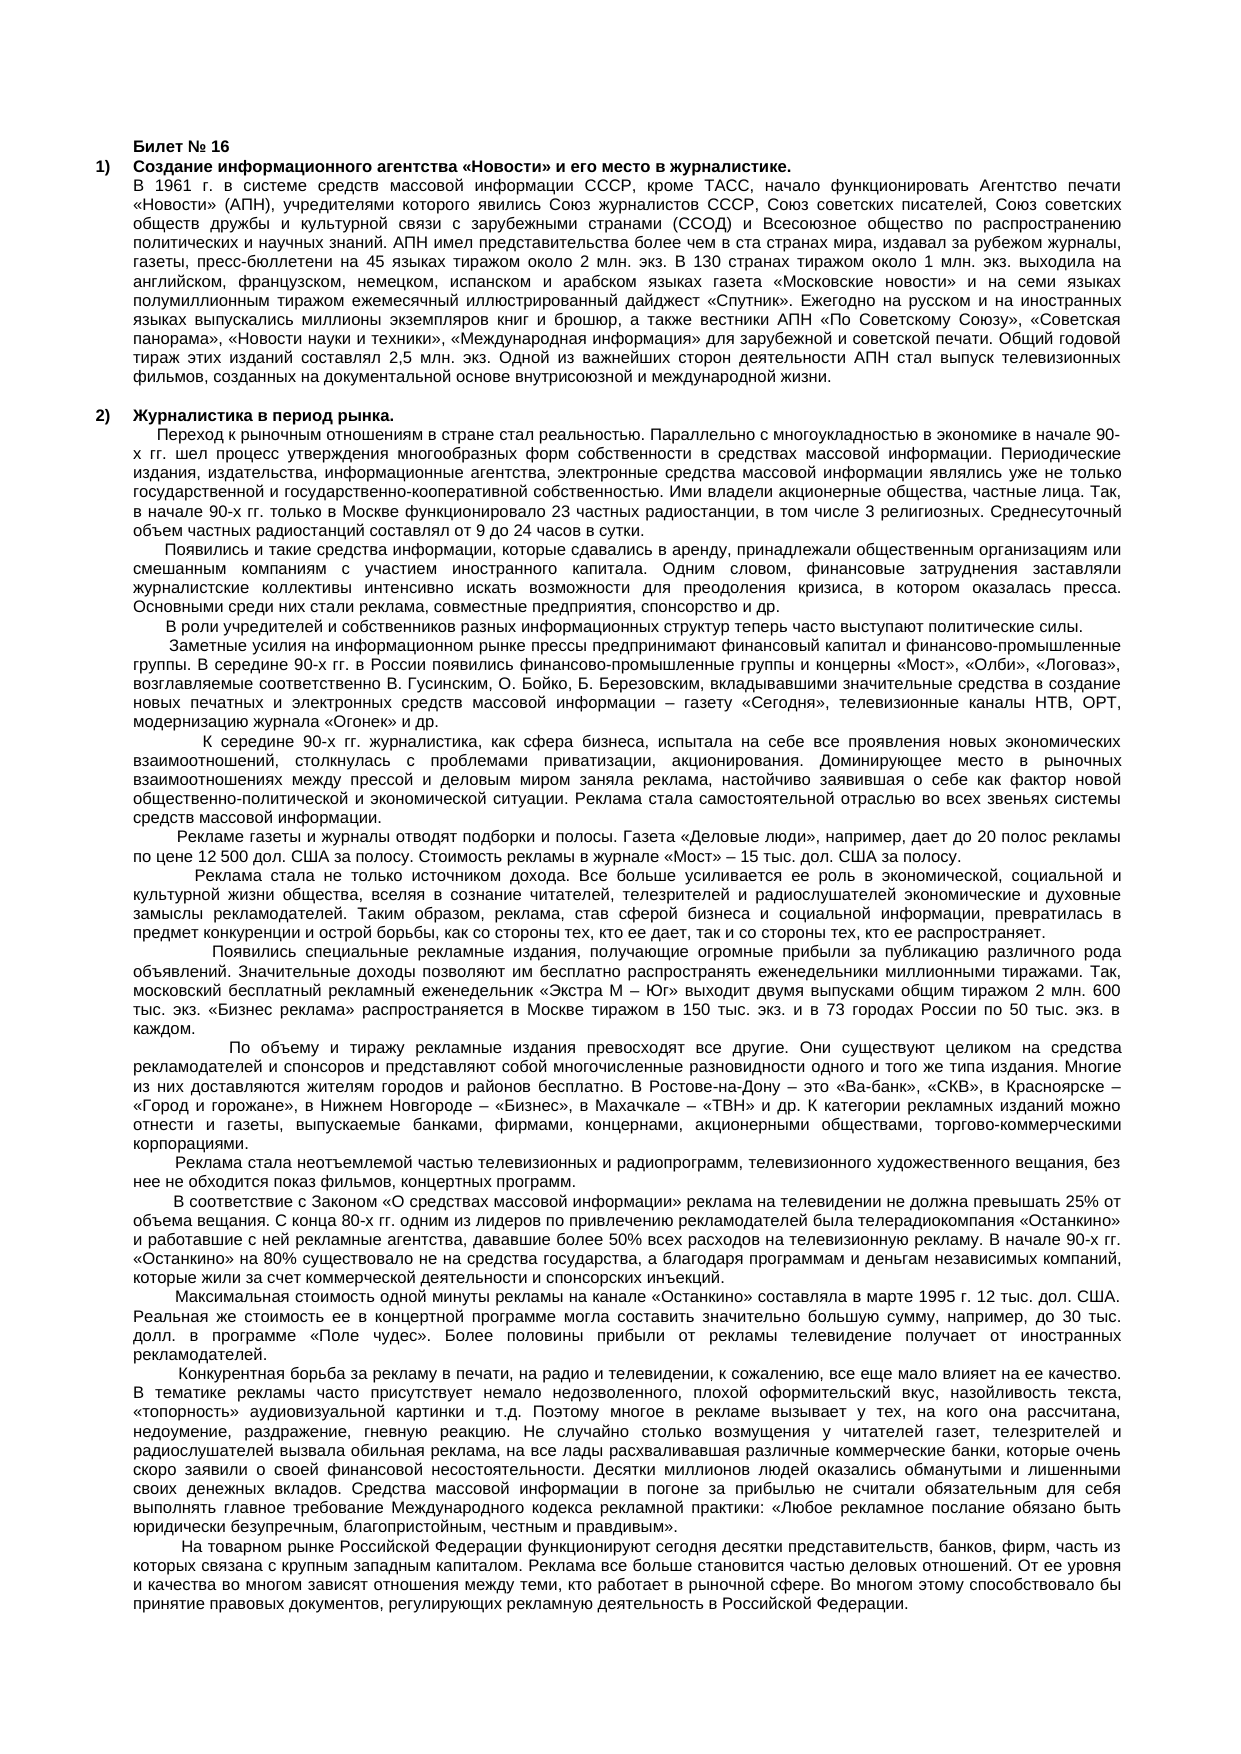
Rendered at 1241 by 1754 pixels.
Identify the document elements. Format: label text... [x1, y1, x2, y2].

text Билет № 16 [133, 137, 1122, 156]
text Максимальная стоимость одной минуты рекламы на канале «Останкино» составляла в марте 1995 г. 12 тыс. дол. США. Реальная же стоимость ее в концертной программе могла составить значительно большую сумму, например, до 30 тыс. долл. в программе «Поле чудес». Более половины прибыли от рекламы телевидение получает от иностранных рекламодателей. [133, 1287, 1122, 1364]
list Создание информационного агентства «Новости» и его место в журналистике. [95, 156, 1122, 176]
text Появились специальные рекламные издания, получающие огромные прибыли за публикацию различного рода объявлений. Значительные доходы позволяют им бесплатно распространять еженедельники миллионными тиражами. Так, московский бесплатный рекламный еженедельник «Экстра M – Юг» выходит двумя выпусками общим тиражом 2 млн. 600 тыс. экз. «Бизнес реклама» распространяется в Москве тиражом в 150 тыс. экз. и в 73 городах России по 50 тыс. экз. в каждом. [133, 942, 1122, 1038]
text Реклама стала неотъемлемой частью телевизионных и радиопрограмм, телевизионного художественного вещания, без нее не обходится показ фильмов, концертных программ. [133, 1153, 1122, 1191]
text Переход к рыночным отношениям в стране стал реальностью. Параллельно с многоукладностью в экономике в начале 90-х гг. шел процесс утверждения многообразных форм собственности в средствах массовой информации. Периодические издания, издательства, информационные агентства, электронные средства массовой информации являлись уже не только государственной и государственно-кооперативной собственностью. Ими владели акционерные общества, частные лица. Так, в начале 90-х гг. только в Москве функционировало 23 частных радиостанции, в том числе 3 религиозных. Среднесуточный объем частных радиостанций составлял от 9 до 24 часов в сутки. [133, 425, 1122, 540]
text В соответствие с Законом «О средствах массовой информации» реклама на телевидении не должна превышать 25% от объема вещания. С конца 80-х гг. одним из лидеров по привлечению рекламодателей была телерадиокомпания «Останкино» и работавшие с ней рекламные агентства, дававшие более 50% всех расходов на телевизионную рекламу. В начале 90-х гг. «Останкино» на 80% существовало не на средства государства, а благодаря программам и деньгам независимых компаний, которые жили за счет коммерческой деятельности и спонсорских инъекций. [133, 1191, 1122, 1287]
text Рекламе газеты и журналы отводят подборки и полосы. Газета «Деловые люди», например, дает до 20 полос рекламы по цене 12500 дол. США за полосу. Стоимость рекламы в журнале «Мост» – 15 тыс. дол. США за полосу. [133, 827, 1122, 866]
text Заметные усилия на информационном рынке прессы предпринимают финансовый капитал и финансово-промышленные группы. В середине 90-х гг. в России появились финансово-промышленные группы и концерны «Мост», «Олби», «Логоваз», возглавляемые соответственно В. Гусинским, О. Бойко, Б. Березовским, вкладывавшими значительные средства в создание новых печатных и электронных средств массовой информации – газету «Сегодня», телевизионные каналы НТВ, ОРТ, модернизацию журнала «Огонек» и др. [133, 636, 1122, 731]
text По объему и тиражу рекламные издания превосходят все другие. Они существуют целиком на средства рекламодателей и спонсоров и представляют собой многочисленные разновидности одного и того же типа издания. Многие из них доставляются жителям городов и районов бесплатно. В Ростове-на-Дону – это «Ва-банк», «СКВ», в Красноярске – «Город и горожане», в Нижнем Новгороде – «Бизнес», в Махачкале – «ТВН» и др. К категории рекламных изданий можно отнести и газеты, выпускаемые банками, фирмами, концернами, акционерными обществами, торгово-коммерческими корпорациями. [133, 1038, 1122, 1153]
text На товарном рынке Российской Федерации функционируют сегодня десятки представительств, банков, фирм, часть из которых связана с крупным западным капиталом. Реклама все больше становится частью деловых отношений. От ее уровня и качества во многом зависят отношения между теми, кто работает в рыночной сфере. Во многом этому способствовало бы принятие правовых документов, регулирующих рекламную деятельность в Российской Федерации. [133, 1536, 1122, 1613]
text В роли учредителей и собственников разных информационных структур теперь часто выступают политические силы. [133, 616, 1122, 636]
text Реклама стала не только источником дохода. Все больше усиливается ее роль в экономической, социальной и культурной жизни общества, вселяя в сознание читателей, телезрителей и радиослушателей экономические и духовные замыслы рекламодателей. Таким образом, реклама, став сферой бизнеса и социальной информации, превратилась в предмет конкуренции и острой борьбы, как со стороны тех, кто ее дает, так и со стороны тех, кто ее распространяет. [133, 866, 1122, 942]
text В 1961 г. в системе средств массовой информации СССР, кроме ТАСС, начало функционировать Агентство печати «Новости» (АПН), учредителями которого явились Союз журналистов СССР, Союз советских писателей, Союз советских обществ дружбы и культурной связи с зарубежными странами (ССОД) и Всесоюзное общество по распространению политических и научных знаний. АПН имел представительства более чем в ста странах мира, издавал за рубежом журналы, газеты, пресс-бюллетени на 45 языках тиражом около 2 млн. экз. В 130 странах тиражом около 1 млн. экз. выходила на английском, французском, немецком, испанском и арабском языках газета «Московские новости» и на семи языках полумиллионным тиражом ежемесячный иллюстрированный дайджест «Спутник». Ежегодно на русском и на иностранных языках выпускались миллионы экземпляров книг и брошюр, а также вестники АПН «По Советскому Союзу», «Советская панорама», «Новости науки и техники», «Международная информация» для зарубежной и советской печати. Общий годовой тираж этих изданий составлял 2,5 млн. экз. Одной из важнейших сторон деятельности АПН стал выпуск телевизионных фильмов, созданных на документальной основе внутрисоюзной и международной жизни. [133, 176, 1122, 386]
text К середине 90-х гг. журналистика, как сфера бизнеса, испытала на себе все проявления новых экономических взаимоотношений, столкнулась с проблемами приватизации, акционирования. Доминирующее место в рыночных взаимоотношениях между прессой и деловым миром заняла реклама, настойчиво заявившая о себе как фактор новой общественно-политической и экономической ситуации. Реклама стала самостоятельной отраслью во всех звеньях системы средств массовой информации. [133, 731, 1122, 827]
text Появились и такие средства информации, которые сдавались в аренду, принадлежали общественным организациям или смешанным компаниям с участием иностранного капитала. Одним словом, финансовые затруднения заставляли журналистские коллективы интенсивно искать возможности для преодоления кризиса, в котором оказалась пресса. Основными среди них стали реклама, совместные предприятия, спонсорство и др. [133, 540, 1122, 616]
text Конкурентная борьба за рекламу в печати, на радио и телевидении, к сожалению, все еще мало влияет на ее качество. В тематике рекламы часто присутствует немало недозволенного, плохой оформительский вкус, назойливость текста, «топорность» аудиовизуальной картинки и т.д. Поэтому многое в рекламе вызывает у тех, на кого она рассчитана, недоумение, раздражение, гневную реакцию. Не случайно столько возмущения у читателей газет, телезрителей и радиослушателей вызвала обильная реклама, на все лады расхваливавшая различные коммерческие банки, которые очень скоро заявили о своей финансовой несостоятельности. Десятки миллионов людей оказались обманутыми и лишенными своих денежных вкладов. Средства массовой информации в погоне за прибылью не считали обязательным для себя выполнять главное требование Международного кодекса рекламной практики: «Любое рекламное послание обязано быть юридически безупречным, благопристойным, честным и правдивым». [133, 1364, 1122, 1536]
list Журналистика в период рынка. [95, 406, 1122, 425]
